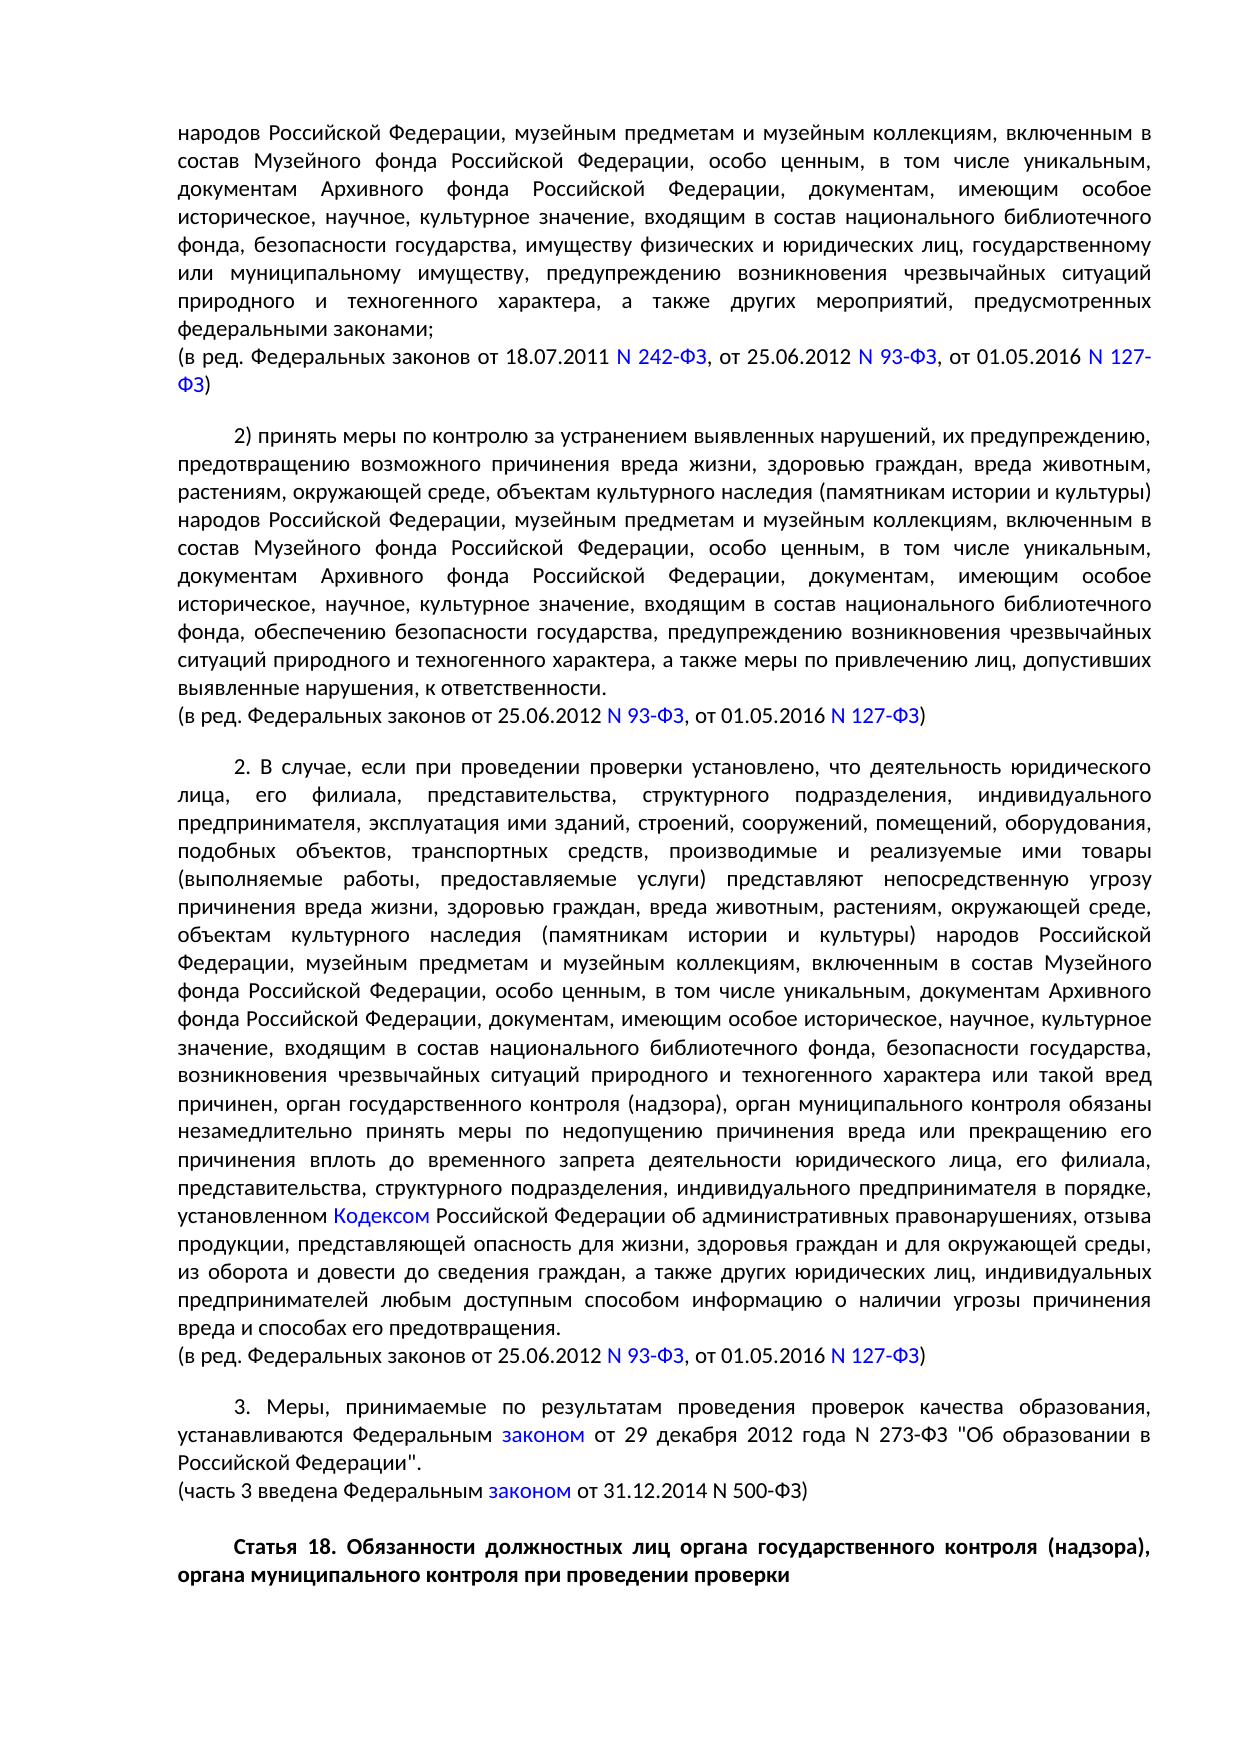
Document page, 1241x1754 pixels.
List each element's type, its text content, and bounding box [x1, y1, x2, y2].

title Статья 18. Обязанности должностных лиц органа государственного контроля (надзора), органа муниципального контроля при проведении проверки [177, 1532, 1152, 1588]
text (в ред. Федеральных законов от 25.06.2012 N 93-ФЗ, от 01.05.2016 N 127-ФЗ) [177, 701, 1152, 729]
text (в ред. Федеральных законов от 25.06.2012 N 93-ФЗ, от 01.05.2016 N 127-ФЗ) [177, 1341, 1152, 1369]
text (в ред. Федеральных законов от 18.07.2011 N 242-ФЗ, от 25.06.2012 N 93-ФЗ, от 01.05.2016 N 127-ФЗ) [177, 342, 1152, 398]
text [177, 118, 1152, 342]
text (часть 3 введена Федеральным законом от 31.12.2014 N 500-ФЗ) [177, 1476, 1152, 1504]
text 2) принять меры по контролю за устранением выявленных нарушений, их предупреждению, предотвращению возможного причинения вреда жизни, здоровью граждан, вреда животным, растениям, окружающей среде, объектам культурного наследия (памятникам истории и культуры) народов Российской Федерации, музейным предметам и музейным коллекциям, включенным в состав Музейного фонда Российской Федерации, особо ценным, в том числе уникальным, документам Архивного фонда Российской Федерации, документам, имеющим особое историческое, научное, культурное значение, входящим в состав национального библиотечного фонда, обеспечению безопасности государства, предупреждению возникновения чрезвычайных ситуаций природного и техногенного характера, а также меры по привлечению лиц, допустивших выявленные нарушения, к ответственности. [177, 421, 1152, 701]
text 3. Меры, принимаемые по результатам проведения проверок качества образования, устанавливаются Федеральным законом от 29 декабря 2012 года N 273-ФЗ "Об образовании в Российской Федерации". [177, 1392, 1152, 1476]
text 2. В случае, если при проведении проверки установлено, что деятельность юридического лица, его филиала, представительства, структурного подразделения, индивидуального предпринимателя, эксплуатация ими зданий, строений, сооружений, помещений, оборудования, подобных объектов, транспортных средств, производимые и реализуемые ими товары (выполняемые работы, предоставляемые услуги) представляют непосредственную угрозу причинения вреда жизни, здоровью граждан, вреда животным, растениям, окружающей среде, объектам культурного наследия (памятникам истории и культуры) народов Российской Федерации, музейным предметам и музейным коллекциям, включенным в состав Музейного фонда Российской Федерации, особо ценным, в том числе уникальным, документам Архивного фонда Российской Федерации, документам, имеющим особое историческое, научное, культурное значение, входящим в состав национального библиотечного фонда, безопасности государства, возникновения чрезвычайных ситуаций природного и техногенного характера или такой вред причинен, орган государственного контроля (надзора), орган муниципального контроля обязаны незамедлительно принять меры по недопущению причинения вреда или прекращению его причинения вплоть до временного запрета деятельности юридического лица, его филиала, представительства, структурного подразделения, индивидуального предпринимателя в порядке, установленном Кодексом Российской Федерации об административных правонарушениях, отзыва продукции, представляющей опасность для жизни, здоровья граждан и для окружающей среды, из оборота и довести до сведения граждан, а также других юридических лиц, индивидуальных предпринимателей любым доступным способом информацию о наличии угрозы причинения вреда и способах его предотвращения. [177, 752, 1152, 1341]
